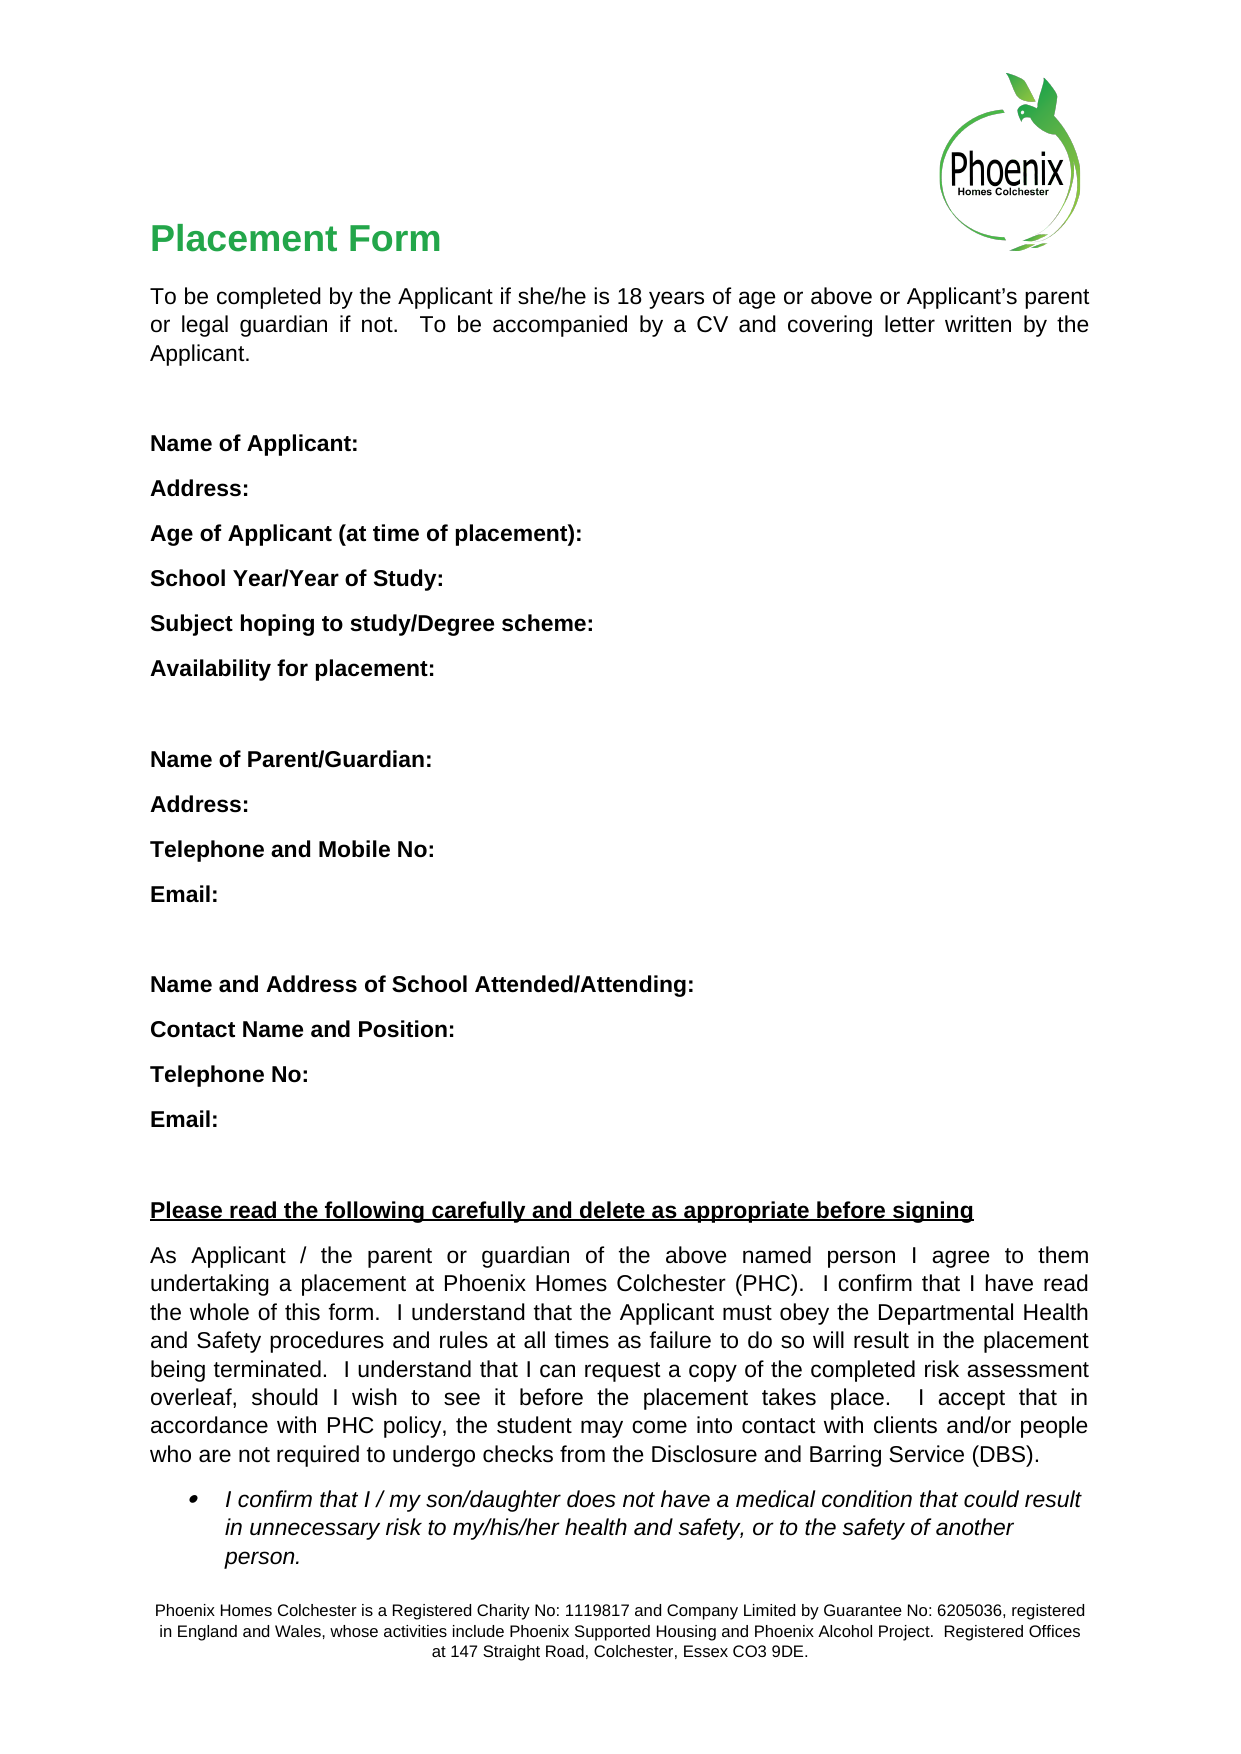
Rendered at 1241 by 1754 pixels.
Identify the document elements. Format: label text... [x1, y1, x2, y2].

text Availability for placement: [150, 655, 1090, 682]
text Email: [150, 1106, 1090, 1133]
text Email: [150, 881, 1090, 907]
text Subject hoping to study/Degree scheme: [150, 610, 1090, 637]
text To be completed by the Applicant if she/he is 18 years of age or above or Applicant’s parent or legal guardian if not. To be accompanied by a CV and covering letter written by the Applicant. [150, 283, 1090, 366]
text Name and Address of School Attended/Attending: [150, 971, 1090, 997]
text Address: [150, 791, 1090, 817]
text Please read the following carefully and delete as appropriate before signing [150, 1197, 1090, 1223]
text Name of Applicant: [150, 430, 1090, 456]
list I confirm that I / my son/daughter does not have a medical condition that could result in unnecessary risk to my/his/her health and safety, or to the safety of another person. [187, 1486, 1090, 1569]
text Name of Parent/Guardian: [150, 746, 1090, 772]
text Telephone and Mobile No: [150, 836, 1090, 862]
picture [939, 73, 1081, 251]
text School Year/Year of Study: [150, 565, 1090, 592]
text Contact Name and Position: [150, 1016, 1090, 1043]
text Telephone No: [150, 1061, 1090, 1088]
text Address: [150, 475, 1090, 501]
text Age of Applicant (at time of placement): [150, 520, 1090, 546]
text As Applicant / the parent or guardian of the above named person I agree to them undertaking a placement at Phoenix Homes Colchester (PHC). I confirm that I have read the whole of this form. I understand that the Applicant must obey the Departmental Health and Safety procedures and rules at all times as failure to do so will result in the placement being terminated. I understand that I can request a copy of the completed risk assessment overleaf, should I wish to see it before the placement takes place. I accept that in accordance with PHC policy, the student may come into contact with clients and/or people who are not required to undergo checks from the Disclosure and Barring Service (DBS). [150, 1242, 1090, 1467]
